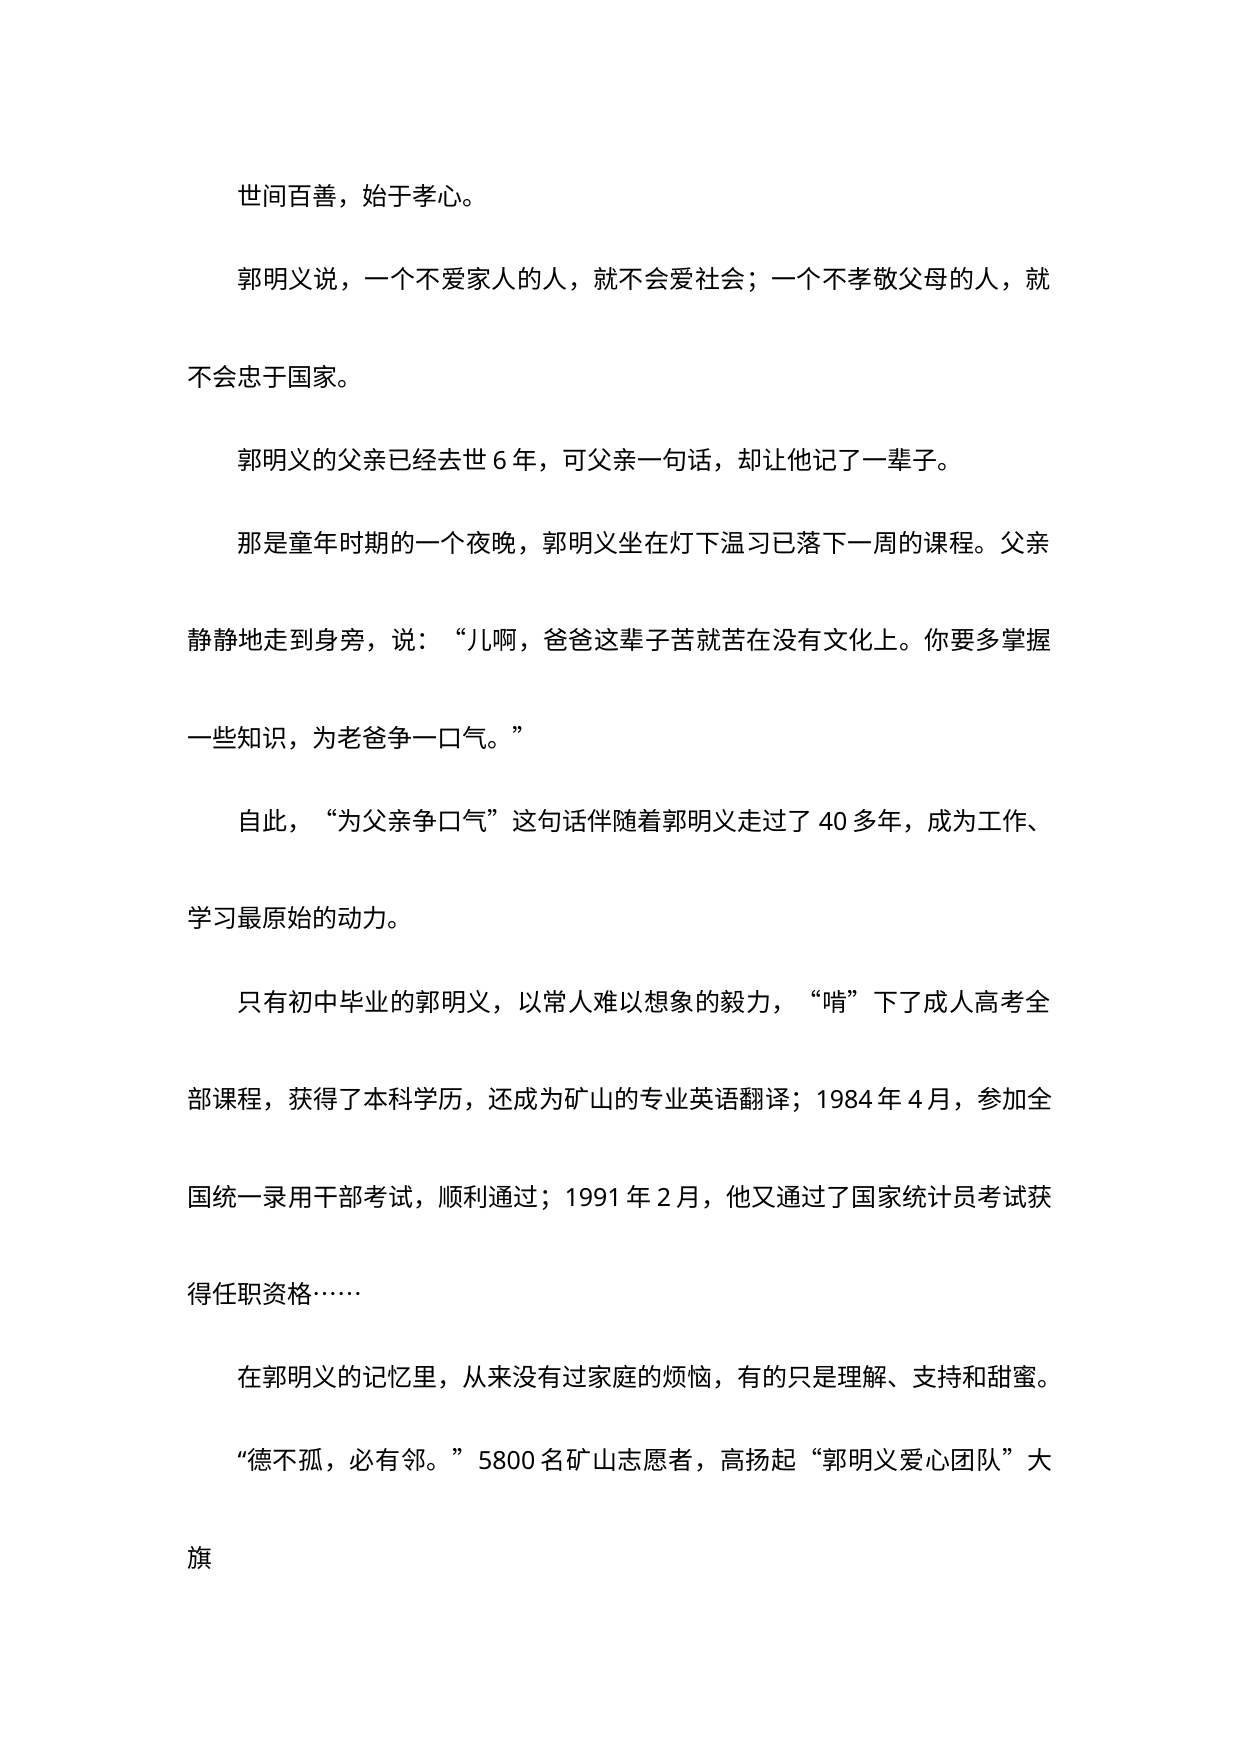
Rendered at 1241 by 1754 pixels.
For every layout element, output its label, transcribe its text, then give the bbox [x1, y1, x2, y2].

text 自此，“为父亲争口气”这句话伴随着郭明义走过了40多年，成为工作、学习最原始的动力。 [187, 787, 1053, 949]
text 世间百善，始于孝心。 [187, 162, 1053, 227]
text 郭明义的父亲已经去世6年，可父亲一句话，却让他记了一辈子。 [187, 426, 1053, 491]
text 在郭明义的记忆里，从来没有过家庭的烦恼，有的只是理解、支持和甜蜜。 [187, 1343, 1053, 1408]
text “德不孤，必有邻。”5800名矿山志愿者，高扬起“郭明义爱心团队”大旗 [187, 1426, 1053, 1589]
text 那是童年时期的一个夜晚，郭明义坐在灯下温习已落下一周的课程。父亲静静地走到身旁，说：“儿啊，爸爸这辈子苦就苦在没有文化上。你要多掌握一些知识，为老爸争一口气。” [187, 509, 1053, 769]
text 只有初中毕业的郭明义，以常人难以想象的毅力，“啃”下了成人高考全部课程，获得了本科学历，还成为矿山的专业英语翻译；1984年4月，参加全国统一录用干部考试，顺利通过；1991年2月，他又通过了国家统计员考试获得任职资格…… [187, 968, 1053, 1325]
text 郭明义说，一个不爱家人的人，就不会爱社会；一个不孝敬父母的人，就不会忠于国家。 [187, 245, 1053, 408]
